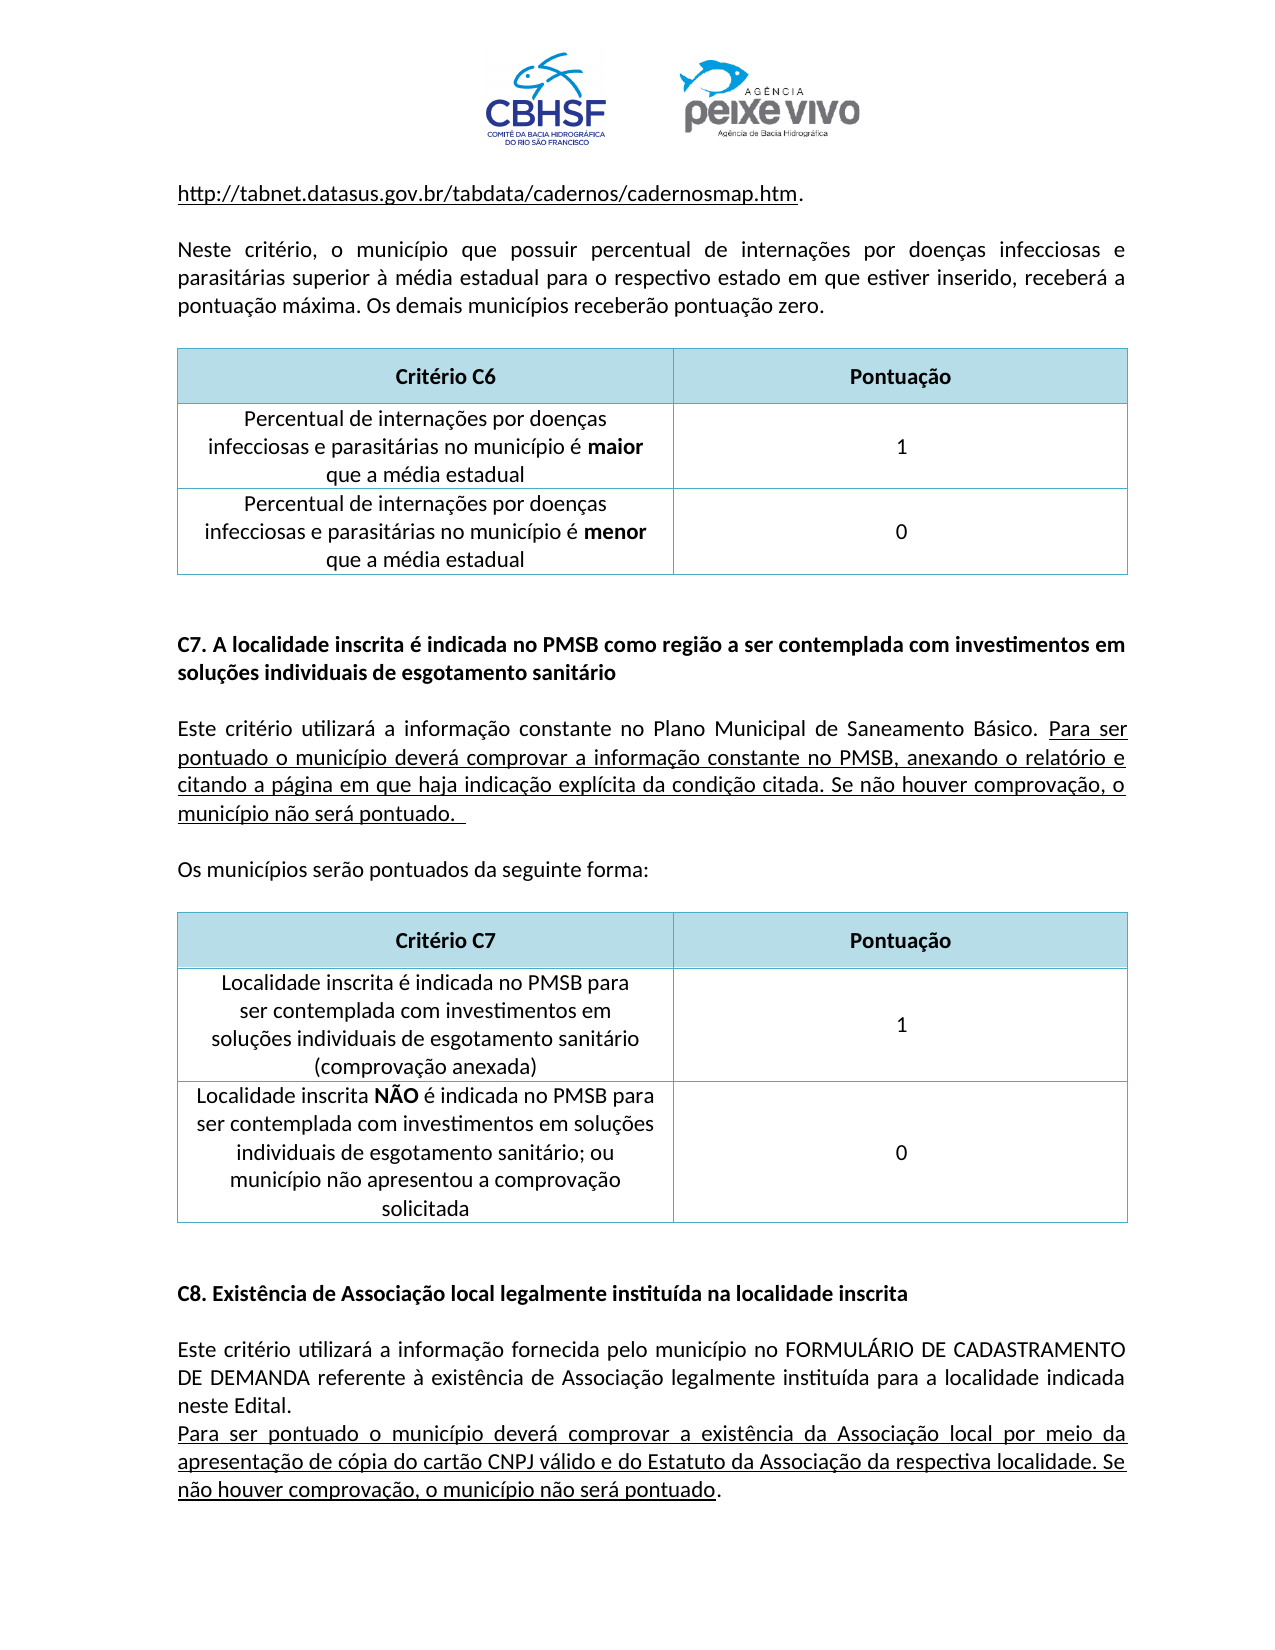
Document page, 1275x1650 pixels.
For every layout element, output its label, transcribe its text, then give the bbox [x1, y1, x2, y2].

text Para ser pontuado o município deverá comprovar a existência da Associação local por meio da apresentação de cópia do cartão CNPJ válido e do Estatuto da Associação da respectiva localidade. Se não houver comprovação, o município não será pontuado. [177, 1419, 1127, 1443]
table_header Pontuação [674, 913, 1127, 967]
table_header Critério C6 [178, 349, 673, 403]
table_header Critério C7 [178, 913, 673, 967]
text Os municípios serão pontuados da seguinte forma: [177, 855, 1127, 883]
table_cell Localidade inscrita NÃO é indicada no PMSB para ser contemplada com investimentos em soluções individuais de esgotamento sanitário; ou município não apresentou a comprovação solicitada [178, 1082, 673, 1222]
table_cell Percentual de internações por doenças infecciosas e parasitárias no município é maior que a média estadual [178, 404, 673, 488]
text C8. Existência de Associação local legalmente instituída na localidade inscrita [177, 1279, 1127, 1307]
table_cell 1 [674, 404, 1127, 488]
table_cell Percentual de internações por doenças infecciosas e parasitárias no município é menor que a média estadual [178, 489, 673, 573]
text C7. A localidade inscrita é indicada no PMSB como região a ser contemplada com investimentos em soluções individuais de esgotamento sanitário [177, 631, 1127, 687]
text Para ser pontuado o município deverá comprovar a existência da Associação local por meio da apresentação de cópia do cartão CNPJ válido e do Estatuto da Associação da respectiva localidade. Se não houver comprovação, o município não será pontuado. [177, 1444, 1127, 1471]
text Este critério utilizará a informação constante no Plano Municipal de Saneamento Básico. Para ser pontuado o município deverá comprovar a informação constante no PMSB, anexando o relatório e citando a página em que haja indicação explícita da condição citada. Se não houver comprovação, o município não será pontuado. [177, 714, 1127, 827]
text Este critério utilizará a informação fornecida pelo município no FORMULÁRIO DE CADASTRAMENTO DE DEMANDA referente à existência de Associação legalmente instituída para a localidade indicada neste Edital. [177, 1335, 1127, 1419]
table_cell Localidade inscrita é indicada no PMSB para ser contemplada com investimentos em soluções individuais de esgotamento sanitário (comprovação anexada) [178, 969, 673, 1081]
picture [679, 60, 860, 137]
text Para ser pontuado o município deverá comprovar a existência da Associação local por meio da apresentação de cópia do cartão CNPJ válido e do Estatuto da Associação da respectiva localidade. Se não houver comprovação, o município não será pontuado. [177, 1472, 1127, 1503]
picture [679, 60, 704, 79]
table_cell 0 [674, 1082, 1127, 1222]
table_header Pontuação [674, 349, 1127, 403]
table_cell 1 [674, 969, 1127, 1081]
picture [484, 48, 607, 147]
text Neste critério, o município que possuir percentual de internações por doenças infecciosas e parasitárias superior à média estadual para o respectivo estado em que estiver inserido, receberá a pontuação máxima. Os demais municípios receberão pontuação zero. [177, 236, 1127, 319]
table_cell 0 [674, 489, 1127, 573]
